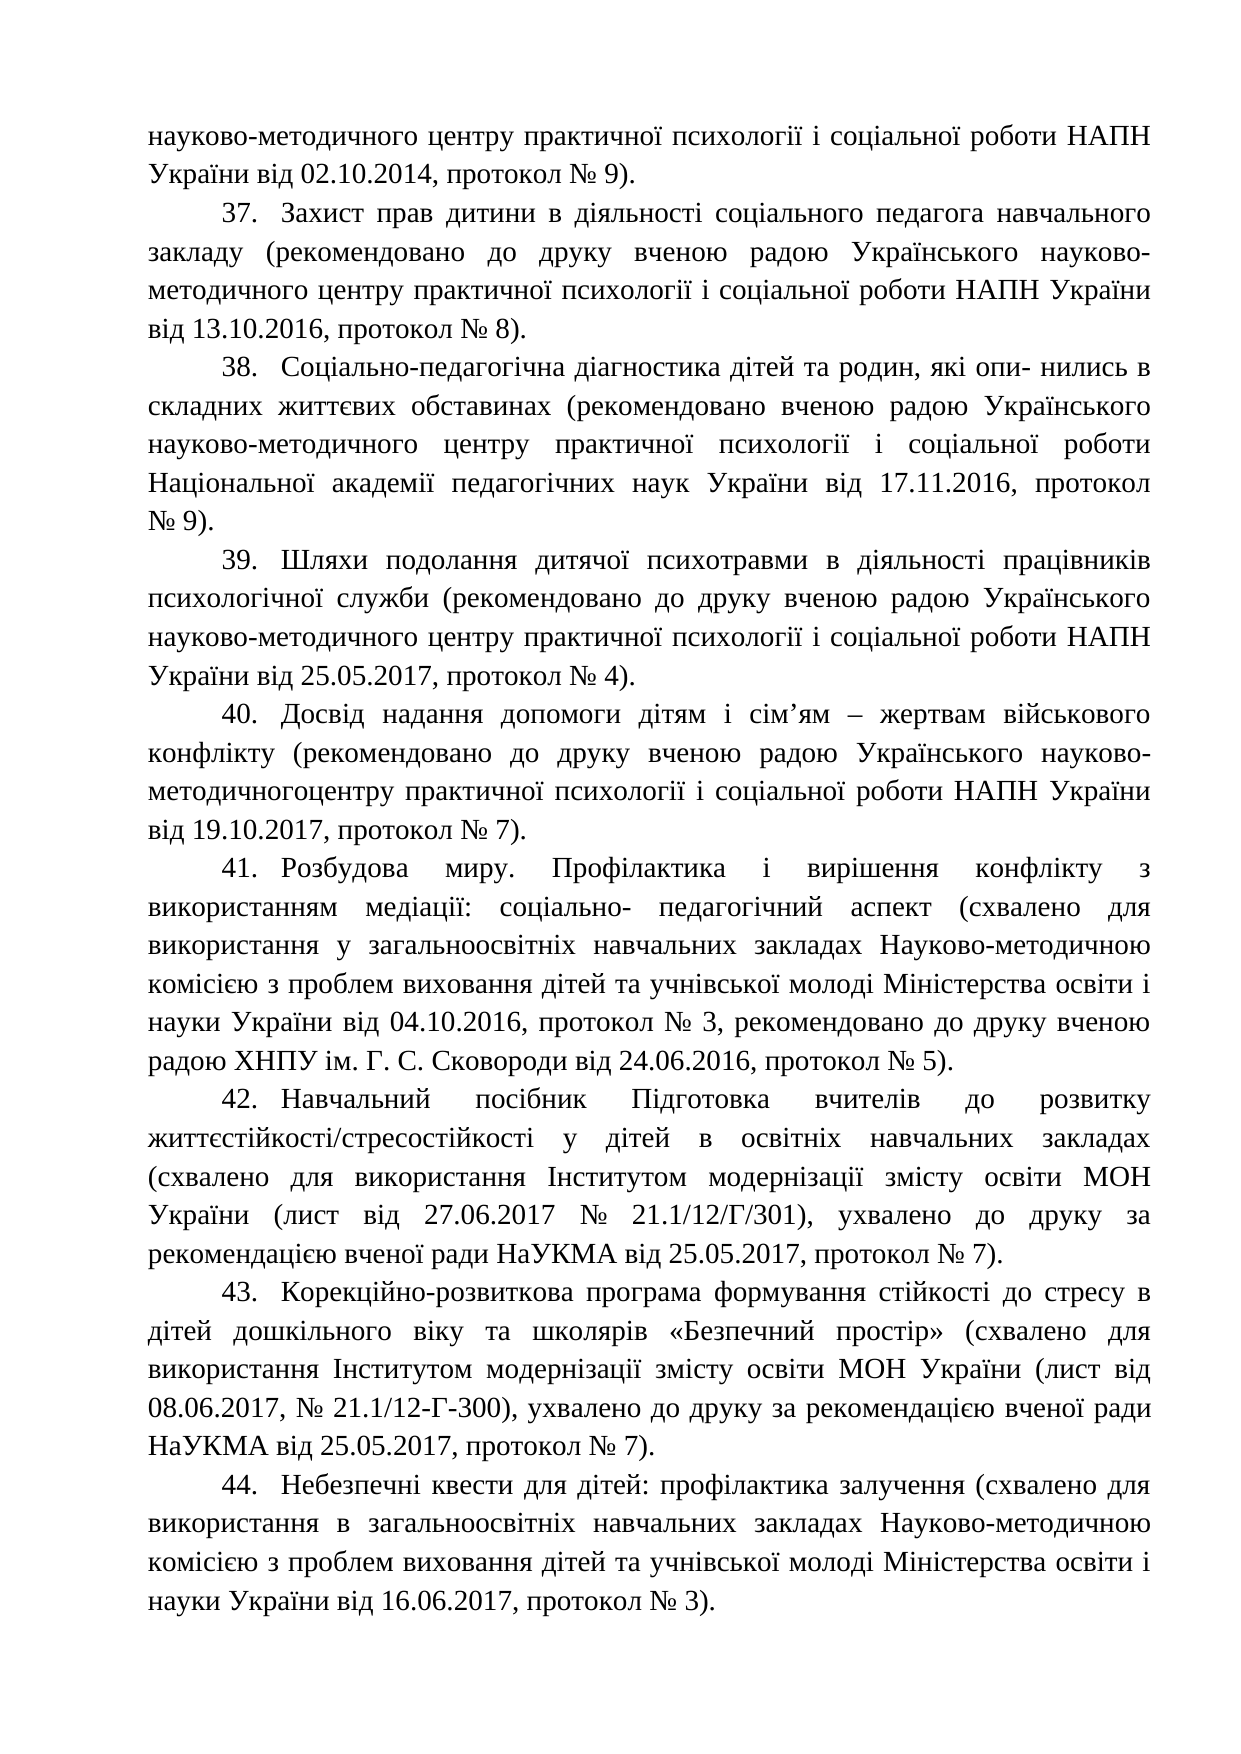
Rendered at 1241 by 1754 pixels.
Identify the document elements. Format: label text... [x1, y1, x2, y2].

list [148, 118, 1152, 190]
list Досвід надання допомоги дітям і сім’ям – жертвам військового конфлікту (рекомендовано до друку вченою радою Українського науково-методичногоцентру практичної психології і соціальної роботи НАПН України від 19.10.2017, протокол № 7). [148, 696, 1152, 845]
list Корекційно-розвиткова програма формування стійкості до стресу в дітей дошкільного віку та школярів «Безпечний простір» (схвалено для використання Інститутом модернізації змісту освіти МОН України (лист від 08.06.2017, № 21.1/12-Г-300), ухвалено до друку за рекомендацією вченої ради НаУКМА від 25.05.2017, протокол № 7). [148, 1274, 1152, 1462]
list Розбудова миру. Профілактика і вирішення конфлікту з використанням медіації: соціально- педагогічний аспект (схвалено для використання у загальноосвітніх навчальних закладах Науково-методичною комісією з проблем виховання дітей та учнівської молоді Міністерства освіти і науки України від 04.10.2016, протокол № 3, рекомендовано до друку вченою радою ХНПУ ім. Г. С. Сковороди від 24.06.2016, протокол № 5). [148, 850, 1152, 1077]
list Шляхи подолання дитячої психотравми в діяльності працівників психологічної служби (рекомендовано до друку вченою радою Українського науково-методичного центру практичної психології і соціальної роботи НАПН України від 25.05.2017, протокол № 4). [148, 542, 1152, 691]
list Навчальний посібник Підготовка вчителів до розвитку життєстійкості/стресостійкості у дітей в освітніх навчальних закладах (cхвалено для використання Інститутом модернізації змісту освіти МОН України (лист від 27.06.2017 № 21.1/12/Г/301), ухвалено до друку за рекомендацією вченої ради НаУКМА від 25.05.2017, протокол № 7). [148, 1082, 1152, 1120]
list Навчальний посібник Підготовка вчителів до розвитку життєстійкості/стресостійкості у дітей в освітніх навчальних закладах (cхвалено для використання Інститутом модернізації змісту освіти МОН України (лист від 27.06.2017 № 21.1/12/Г/301), ухвалено до друку за рекомендацією вченої ради НаУКМА від 25.05.2017, протокол № 7). [148, 1154, 1152, 1269]
list Захист прав дитини в діяльності соціального педагога навчального закладу (рекомендовано до друку вченою радою Українського науково-методичного центру практичної психології і соціальної роботи НАПН України від 13.10.2016, протокол № 8). [148, 195, 1152, 344]
list Небезпечні квести для дітей: профілактика залучення (схвалено для використання в загальноосвітніх навчальних закладах Науково-методичною комісією з проблем виховання дітей та учнівської молоді Міністерства освіти і науки України від 16.06.2017, протокол № 3). [148, 1467, 1152, 1616]
list Соціально-педагогічна діагностика дітей та родин, які опи- нились в складних життєвих обставинах (рекомендовано вченою радою Українського науково-методичного центру практичної психології і соціальної роботи Національної академії педагогічних наук України від 17.11.2016, протокол № 9). [148, 349, 1152, 537]
